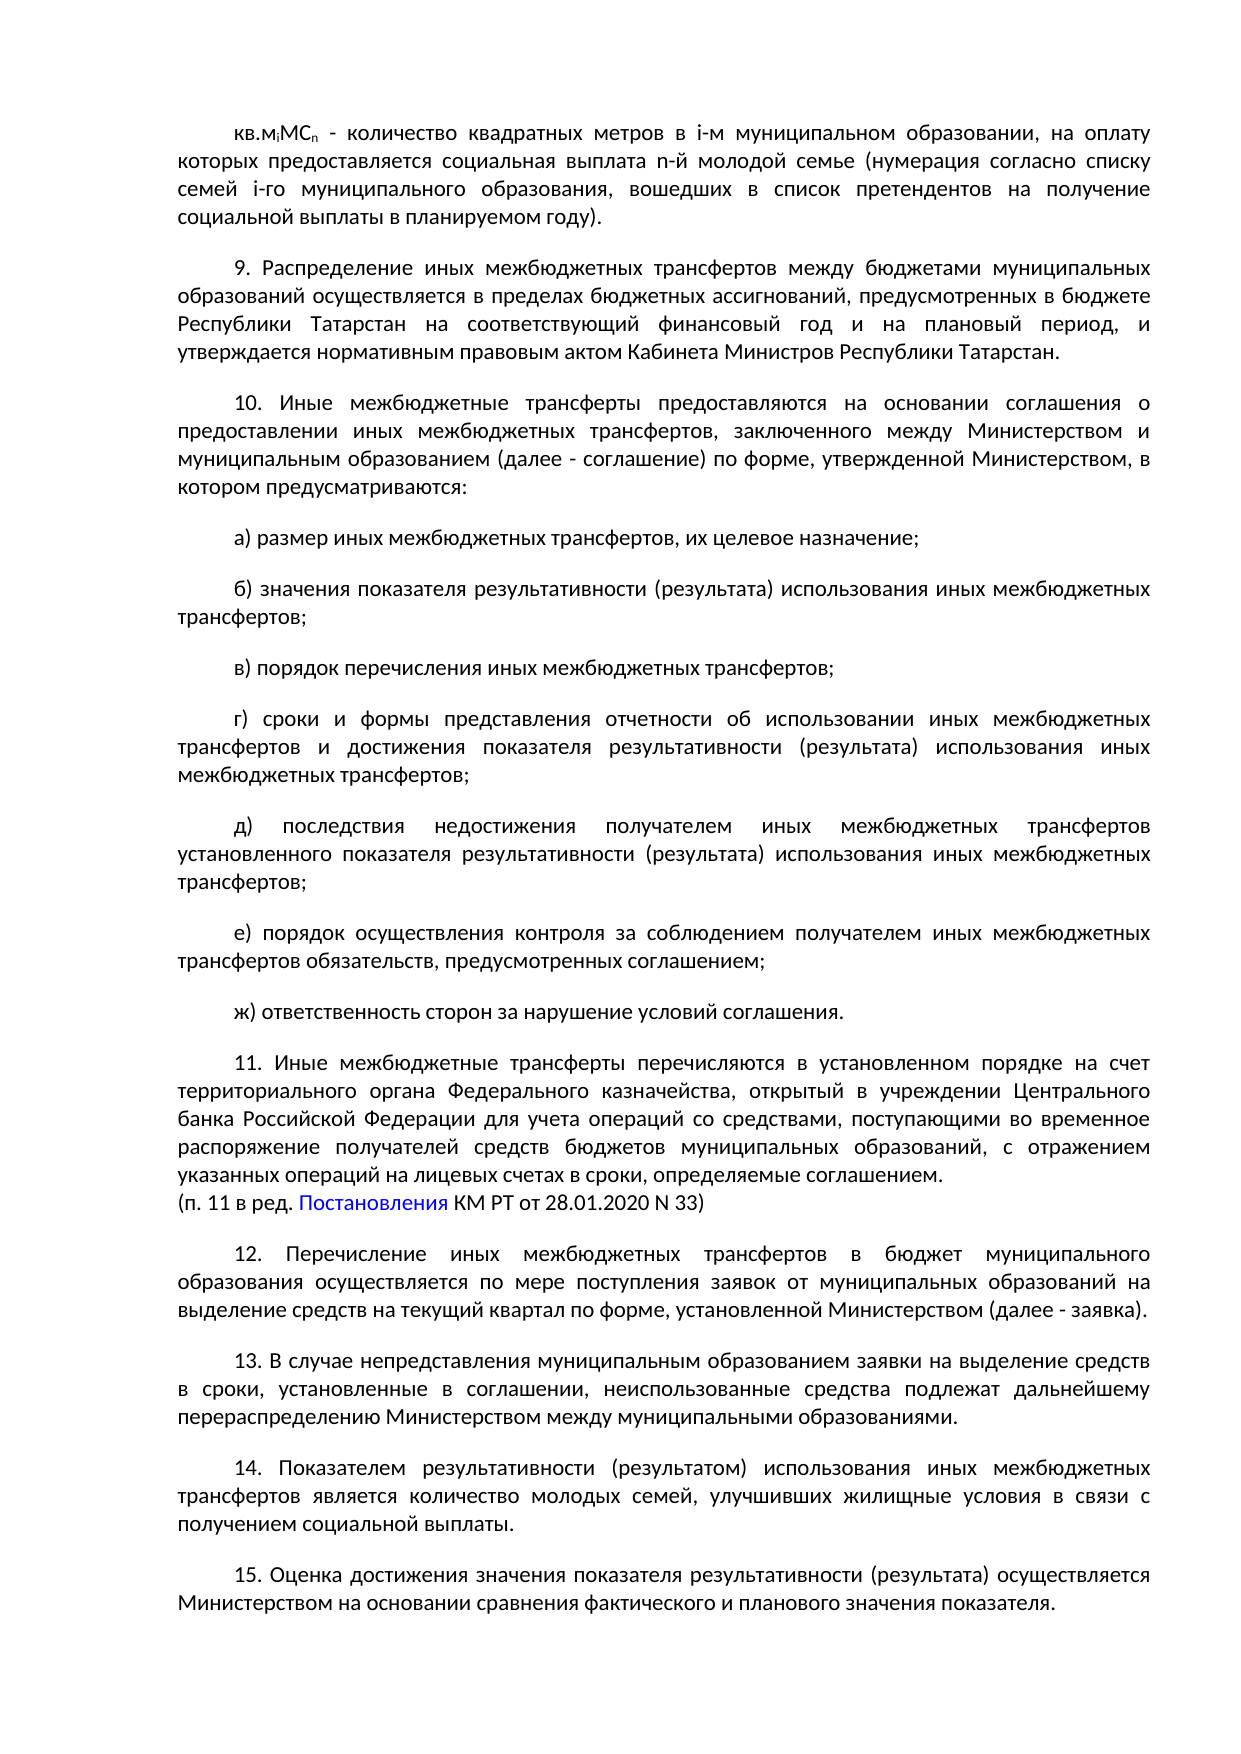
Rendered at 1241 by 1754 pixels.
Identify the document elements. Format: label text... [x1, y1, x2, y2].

text а) размер иных межбюджетных трансфертов, их целевое назначение; [177, 523, 1152, 551]
text 9. Распределение иных межбюджетных трансфертов между бюджетами муниципальных образований осуществляется в пределах бюджетных ассигнований, предусмотренных в бюджете Республики Татарстан на соответствующий финансовый год и на плановый период, и утверждается нормативным правовым актом Кабинета Министров Республики Татарстан. [177, 253, 1152, 365]
text в) порядок перечисления иных межбюджетных трансфертов; [177, 653, 1152, 681]
text 10. Иные межбюджетные трансферты предоставляются на основании соглашения о предоставлении иных межбюджетных трансфертов, заключенного между Министерством и муниципальным образованием (далее - соглашение) по форме, утвержденной Министерством, в котором предусматриваются: [177, 388, 1152, 500]
text 13. В случае непредставления муниципальным образованием заявки на выделение средств в сроки, установленные в соглашении, неиспользованные средства подлежат дальнейшему перераспределению Министерством между муниципальными образованиями. [177, 1346, 1152, 1430]
text (п. 11 в ред. Постановления КМ РТ от 28.01.2020 N 33) [177, 1188, 1152, 1216]
text ж) ответственность сторон за нарушение условий соглашения. [177, 997, 1152, 1025]
text д) последствия недостижения получателем иных межбюджетных трансфертов установленного показателя результативности (результата) использования иных межбюджетных трансфертов; [177, 811, 1152, 895]
text 11. Иные межбюджетные трансферты перечисляются в установленном порядке на счет территориального органа Федерального казначейства, открытый в учреждении Центрального банка Российской Федерации для учета операций со средствами, поступающими во временное распоряжение получателей средств бюджетов муниципальных образований, с отражением указанных операций на лицевых счетах в сроки, определяемые соглашением. [177, 1048, 1152, 1188]
text г) сроки и формы представления отчетности об использовании иных межбюджетных трансфертов и достижения показателя результативности (результата) использования иных межбюджетных трансфертов; [177, 704, 1152, 788]
text б) значения показателя результативности (результата) использования иных межбюджетных трансфертов; [177, 574, 1152, 630]
text 15. Оценка достижения значения показателя результативности (результата) осуществляется Министерством на основании сравнения фактического и планового значения показателя. [177, 1560, 1152, 1616]
text 12. Перечисление иных межбюджетных трансфертов в бюджет муниципального образования осуществляется по мере поступления заявок от муниципальных образований на выделение средств на текущий квартал по форме, установленной Министерством (далее - заявка). [177, 1239, 1152, 1323]
text е) порядок осуществления контроля за соблюдением получателем иных межбюджетных трансфертов обязательств, предусмотренных соглашением; [177, 918, 1152, 974]
text 14. Показателем результативности (результатом) использования иных межбюджетных трансфертов является количество молодых семей, улучшивших жилищные условия в связи с получением социальной выплаты. [177, 1453, 1152, 1537]
text кв.мiМСn - количество квадратных метров в i-м муниципальном образовании, на оплату которых предоставляется социальная выплата n-й молодой семье (нумерация согласно списку семей i-го муниципального образования, вошедших в список претендентов на получение социальной выплаты в планируемом году). [177, 118, 1152, 230]
